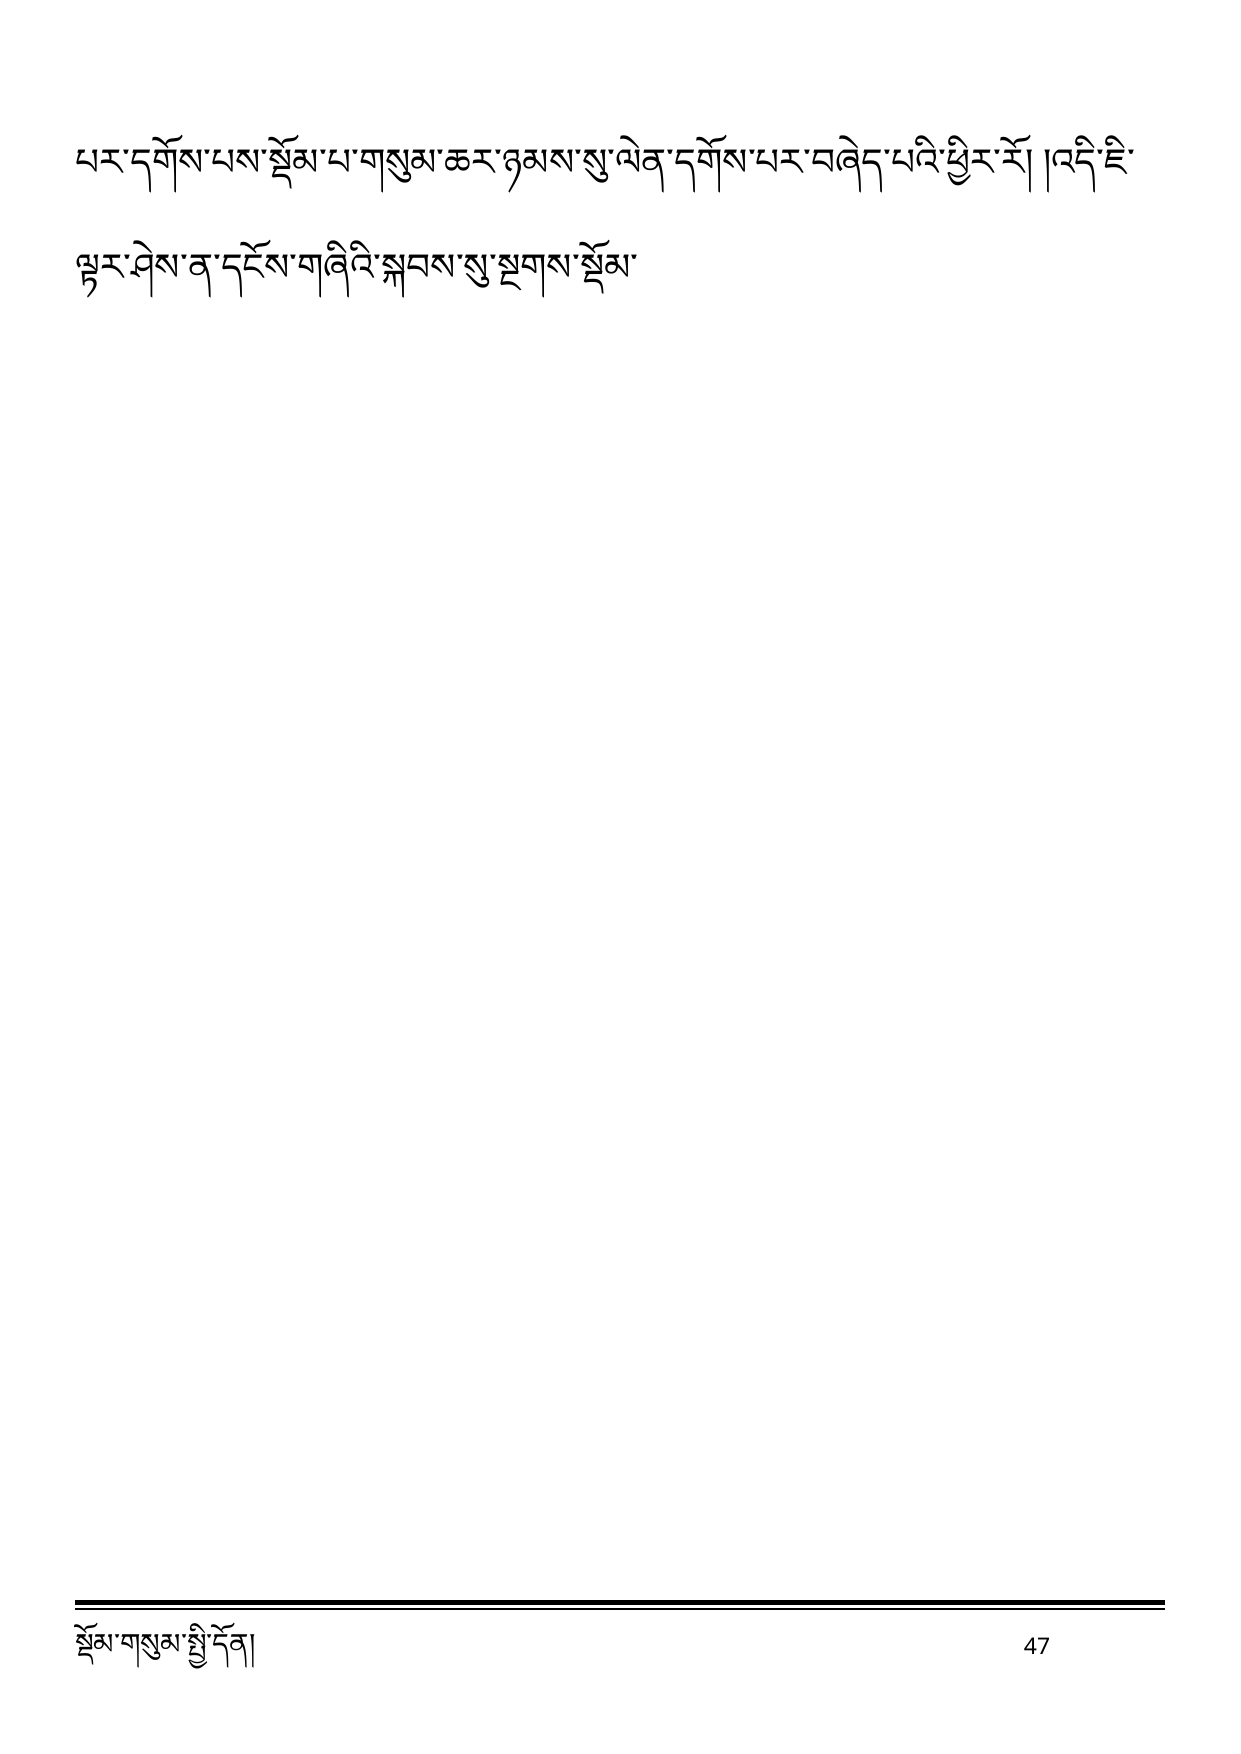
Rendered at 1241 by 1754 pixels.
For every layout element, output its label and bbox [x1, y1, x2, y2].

text [75, 120, 1165, 331]
